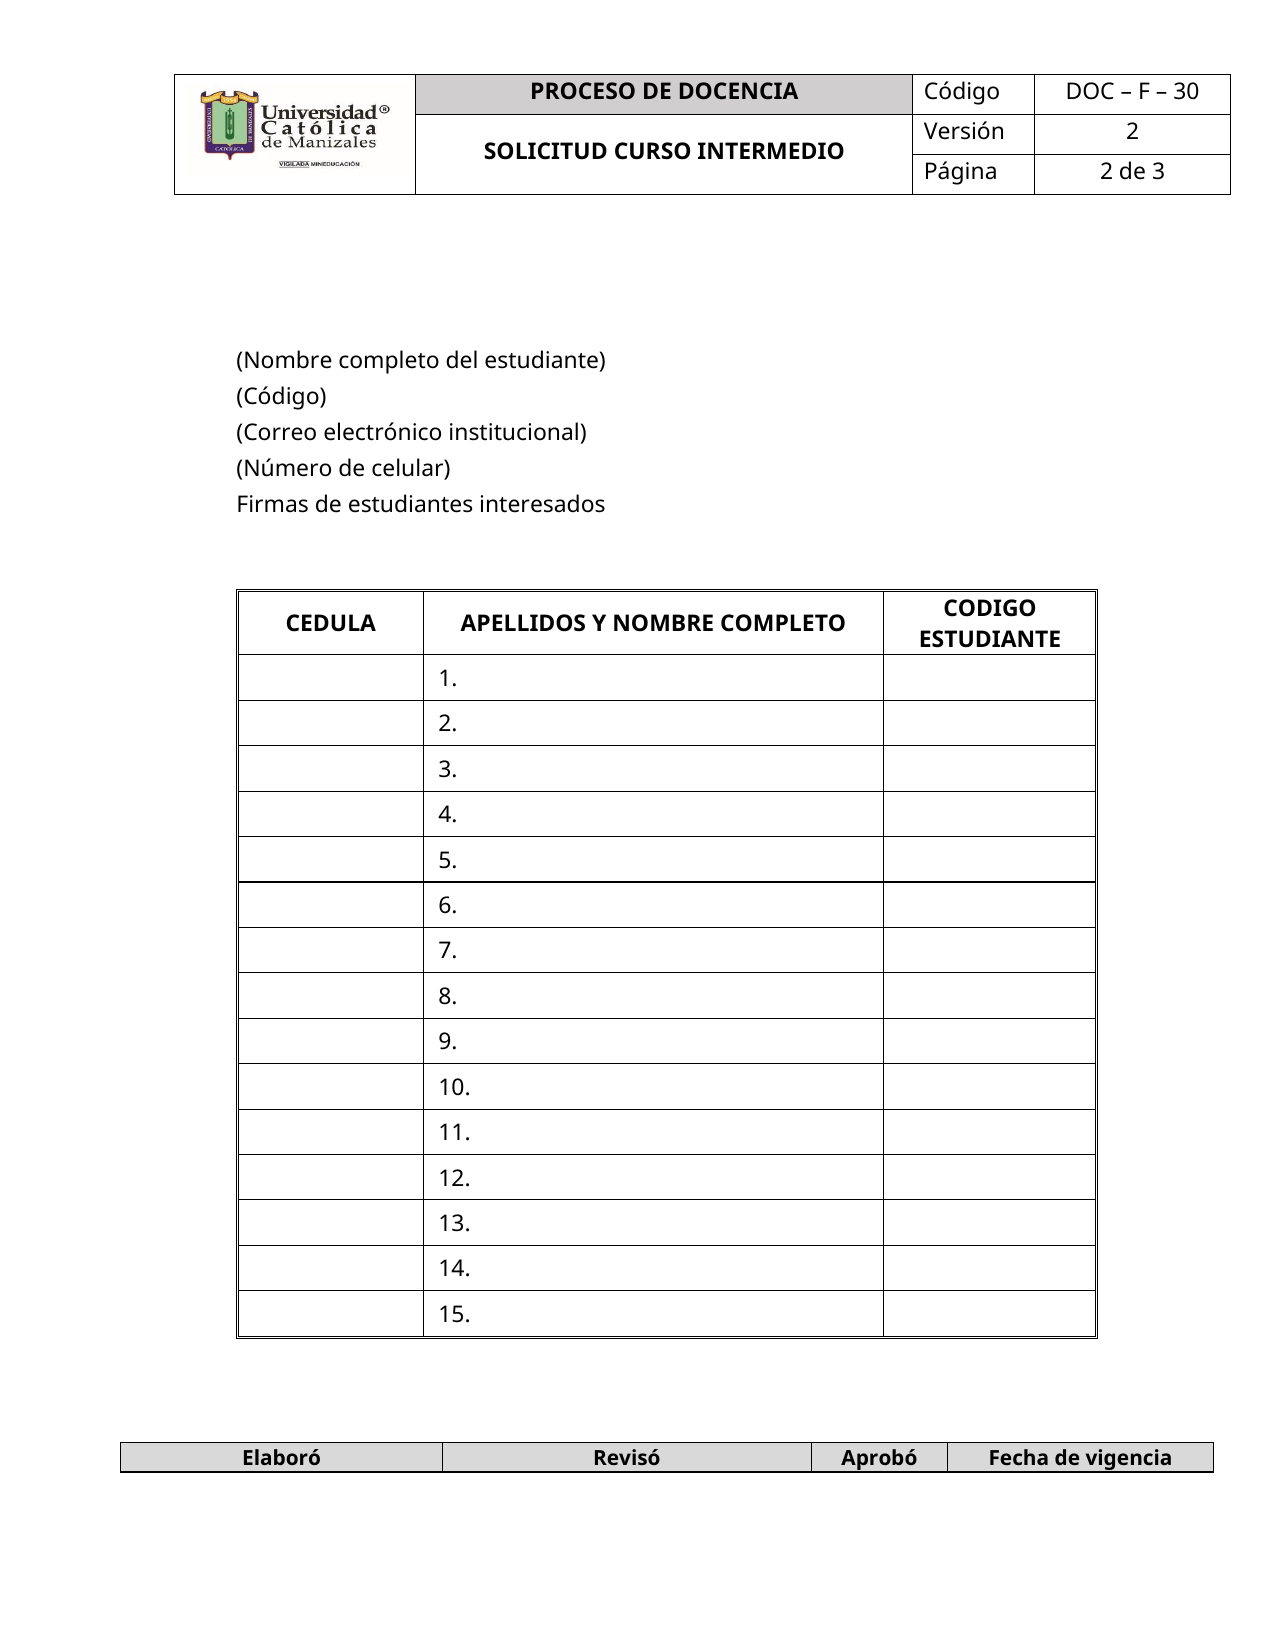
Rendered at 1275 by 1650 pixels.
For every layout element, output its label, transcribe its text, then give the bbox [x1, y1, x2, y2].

table_cell [239, 1019, 423, 1063]
table_cell [424, 1200, 883, 1245]
table_header Elaboró [121, 1443, 442, 1471]
text (Nombre completo del estudiante) [236, 344, 1098, 375]
text (Correo electrónico institucional) [236, 416, 1098, 447]
table_cell [884, 1110, 1095, 1154]
table_cell [884, 1064, 1095, 1108]
table_cell [424, 1291, 883, 1336]
table_cell [424, 792, 883, 836]
table_cell [884, 701, 1095, 745]
table_cell [884, 883, 1095, 927]
table_header Fecha de vigencia [948, 1443, 1213, 1471]
table_cell [424, 1155, 883, 1199]
table_cell [239, 655, 423, 700]
picture [185, 84, 412, 177]
table_cell [884, 1155, 1095, 1199]
table_cell [239, 1246, 423, 1290]
table_cell [884, 1200, 1095, 1245]
table_cell [884, 655, 1095, 700]
table_cell [424, 1110, 883, 1154]
text Firmas de estudiantes interesados [236, 488, 1098, 519]
table_cell [239, 1291, 423, 1336]
table_cell [239, 701, 423, 745]
table_cell [884, 837, 1095, 881]
table_header Aprobó [812, 1443, 947, 1471]
table_cell [239, 837, 423, 881]
table_cell [239, 1110, 423, 1154]
table_cell [424, 837, 883, 881]
table_header CODIGO ESTUDIANTE [884, 592, 1095, 654]
table_cell [239, 1064, 423, 1108]
table_header CEDULA [239, 592, 423, 654]
table_cell [239, 1200, 423, 1245]
table_cell [424, 655, 883, 700]
table_cell [424, 1246, 883, 1290]
table_cell [424, 746, 883, 791]
table_cell [424, 1064, 883, 1108]
table_cell [424, 1019, 883, 1063]
table_cell [424, 701, 883, 745]
table_header Revisó [443, 1443, 811, 1471]
table_cell [239, 883, 423, 927]
table_cell [884, 973, 1095, 1018]
table_cell [884, 746, 1095, 791]
table_cell [884, 1019, 1095, 1063]
table_cell [884, 928, 1095, 972]
table_cell [424, 973, 883, 1018]
table_cell [884, 1246, 1095, 1290]
table_cell [239, 746, 423, 791]
table_cell [884, 1291, 1095, 1336]
table_cell [239, 928, 423, 972]
table_cell [239, 792, 423, 836]
table_header APELLIDOS Y NOMBRE COMPLETO [424, 592, 883, 654]
table_cell [424, 883, 883, 927]
table_cell [424, 928, 883, 972]
text (Código) [236, 380, 1098, 411]
table_cell [239, 973, 423, 1018]
table_cell [884, 792, 1095, 836]
table_cell [239, 1155, 423, 1199]
text (Número de celular) [236, 452, 1098, 483]
